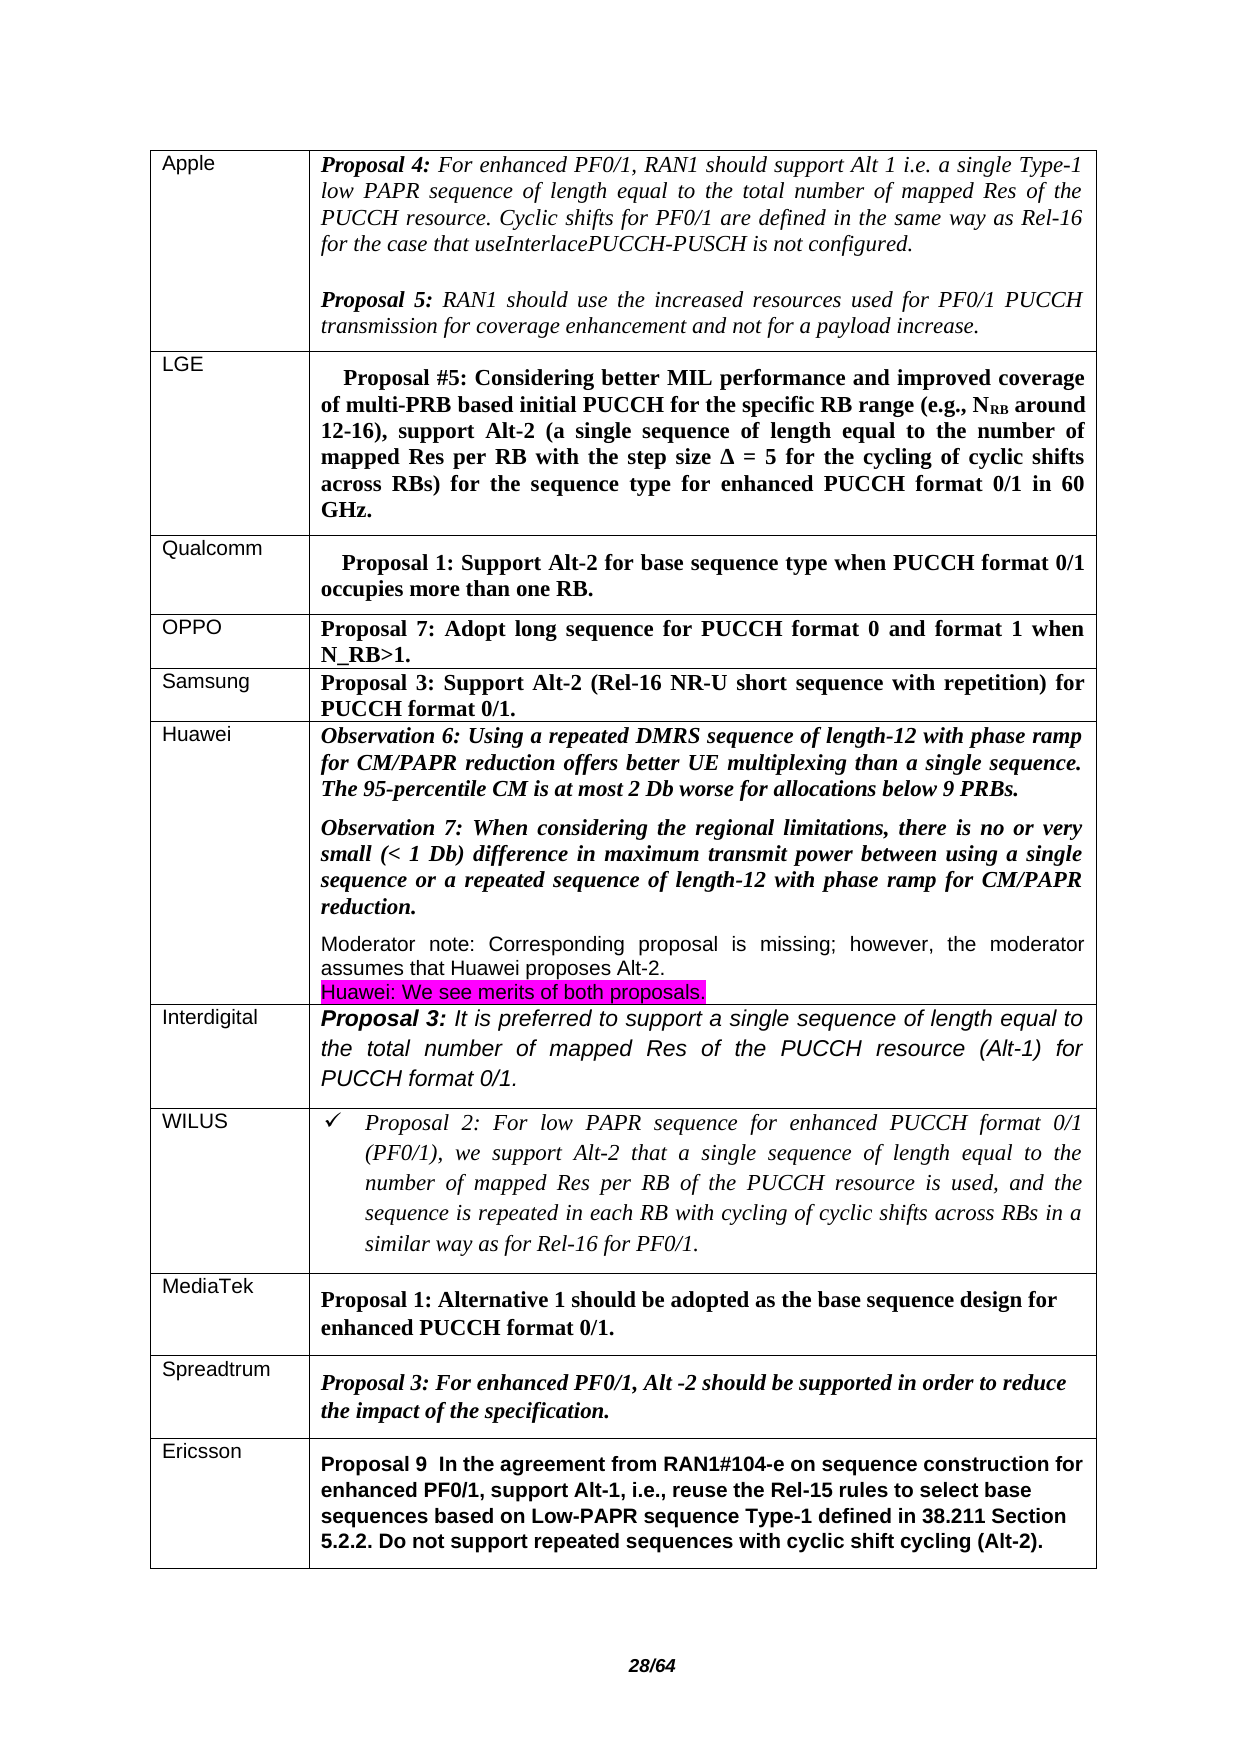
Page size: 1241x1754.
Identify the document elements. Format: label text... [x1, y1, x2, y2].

table_cell Apple [151, 151, 309, 351]
table_cell OPPO [151, 615, 309, 667]
table_cell Proposal 1: Alternative 1 should be adopted as the base sequence design for enhanced PUCCH format 0/1. [310, 1274, 1096, 1355]
table_cell Huawei [151, 722, 309, 1004]
table_cell Ericsson [151, 1439, 309, 1568]
table_cell Spreadtrum [151, 1356, 309, 1438]
table_cell Proposal 2: For low PAPR sequence for enhanced PUCCH format 0/1 (PF0/1), we support Alt-2 that a single sequence of length equal to the number of mapped Res per RB of the PUCCH resource is used, and the sequence is repeated in each RB with cycling of cyclic shifts across RBs in a similar way as for Rel-16 for PF0/1. [310, 1109, 1096, 1272]
table_cell Proposal 9 In the agreement from RAN1#104-e on sequence construction for enhanced PF0/1, support Alt-1, i.e., reuse the Rel-15 rules to select base sequences based on Low-PAPR sequence Type-1 defined in 38.211 Section 5.2.2. Do not support repeated sequences with cyclic shift cycling (Alt-2). [310, 1439, 1096, 1568]
table_cell Proposal 1: Support Alt-2 for base sequence type when PUCCH format 0/1 occupies more than one RB. [310, 536, 1096, 614]
table_cell Proposal 4: For enhanced PF0/1, RAN1 should support Alt 1 i.e. a single Type-1 low PAPR sequence of length equal to the total number of mapped Res of the PUCCH resource. Cyclic shifts for PF0/1 are defined in the same way as Rel-16 for the case that useInterlacePUCCH-PUSCH is not configured. Proposal 5: RAN1 should use the increased resources used for PF0/1 PUCCH transmission for coverage enhancement and not for a payload increase. [310, 151, 1096, 351]
table_cell Proposal 3: Support Alt-2 (Rel-16 NR-U short sequence with repetition) for PUCCH format 0/1. [310, 669, 1096, 721]
table_cell LGE [151, 352, 309, 535]
table_cell Observation 6: Using a repeated DMRS sequence of length-12 with phase ramp for CM/PAPR reduction offers better UE multiplexing than a single sequence. The 95-percentile CM is at most 2 Db worse for allocations below 9 PRBs. Observation 7: When considering the regional limitations, there is no or very small (< 1 Db) difference in maximum transmit power between using a single sequence or a repeated sequence of length-12 with phase ramp for CM/PAPR reduction. Moderator note: Corresponding proposal is missing; however, the moderator assumes that Huawei proposes Alt-2. Huawei: We see merits of both proposals. [310, 722, 1096, 1004]
table_cell Interdigital [151, 1005, 309, 1108]
table_cell WILUS [151, 1109, 309, 1272]
table_cell Proposal 3: It is preferred to support a single sequence of length equal to the total number of mapped Res of the PUCCH resource (Alt-1) for PUCCH format 0/1. [310, 1005, 1096, 1108]
table_cell MediaTek [151, 1274, 309, 1355]
table_cell Proposal 7: Adopt long sequence for PUCCH format 0 and format 1 when N_RB>1. [310, 615, 1096, 667]
table_cell Proposal #5: Considering better MIL performance and improved coverage of multi-PRB based initial PUCCH for the specific RB range (e.g., NRB around 12-16), support Alt-2 (a single sequence of length equal to the number of mapped Res per RB with the step size ∆ = 5 for the cycling of cyclic shifts across RBs) for the sequence type for enhanced PUCCH format 0/1 in 60 GHz. [310, 352, 1096, 535]
table_cell Samsung [151, 669, 309, 721]
table_cell Proposal 3: For enhanced PF0/1, Alt -2 should be supported in order to reduce the impact of the specification. [310, 1356, 1096, 1438]
table_cell Qualcomm [151, 536, 309, 614]
